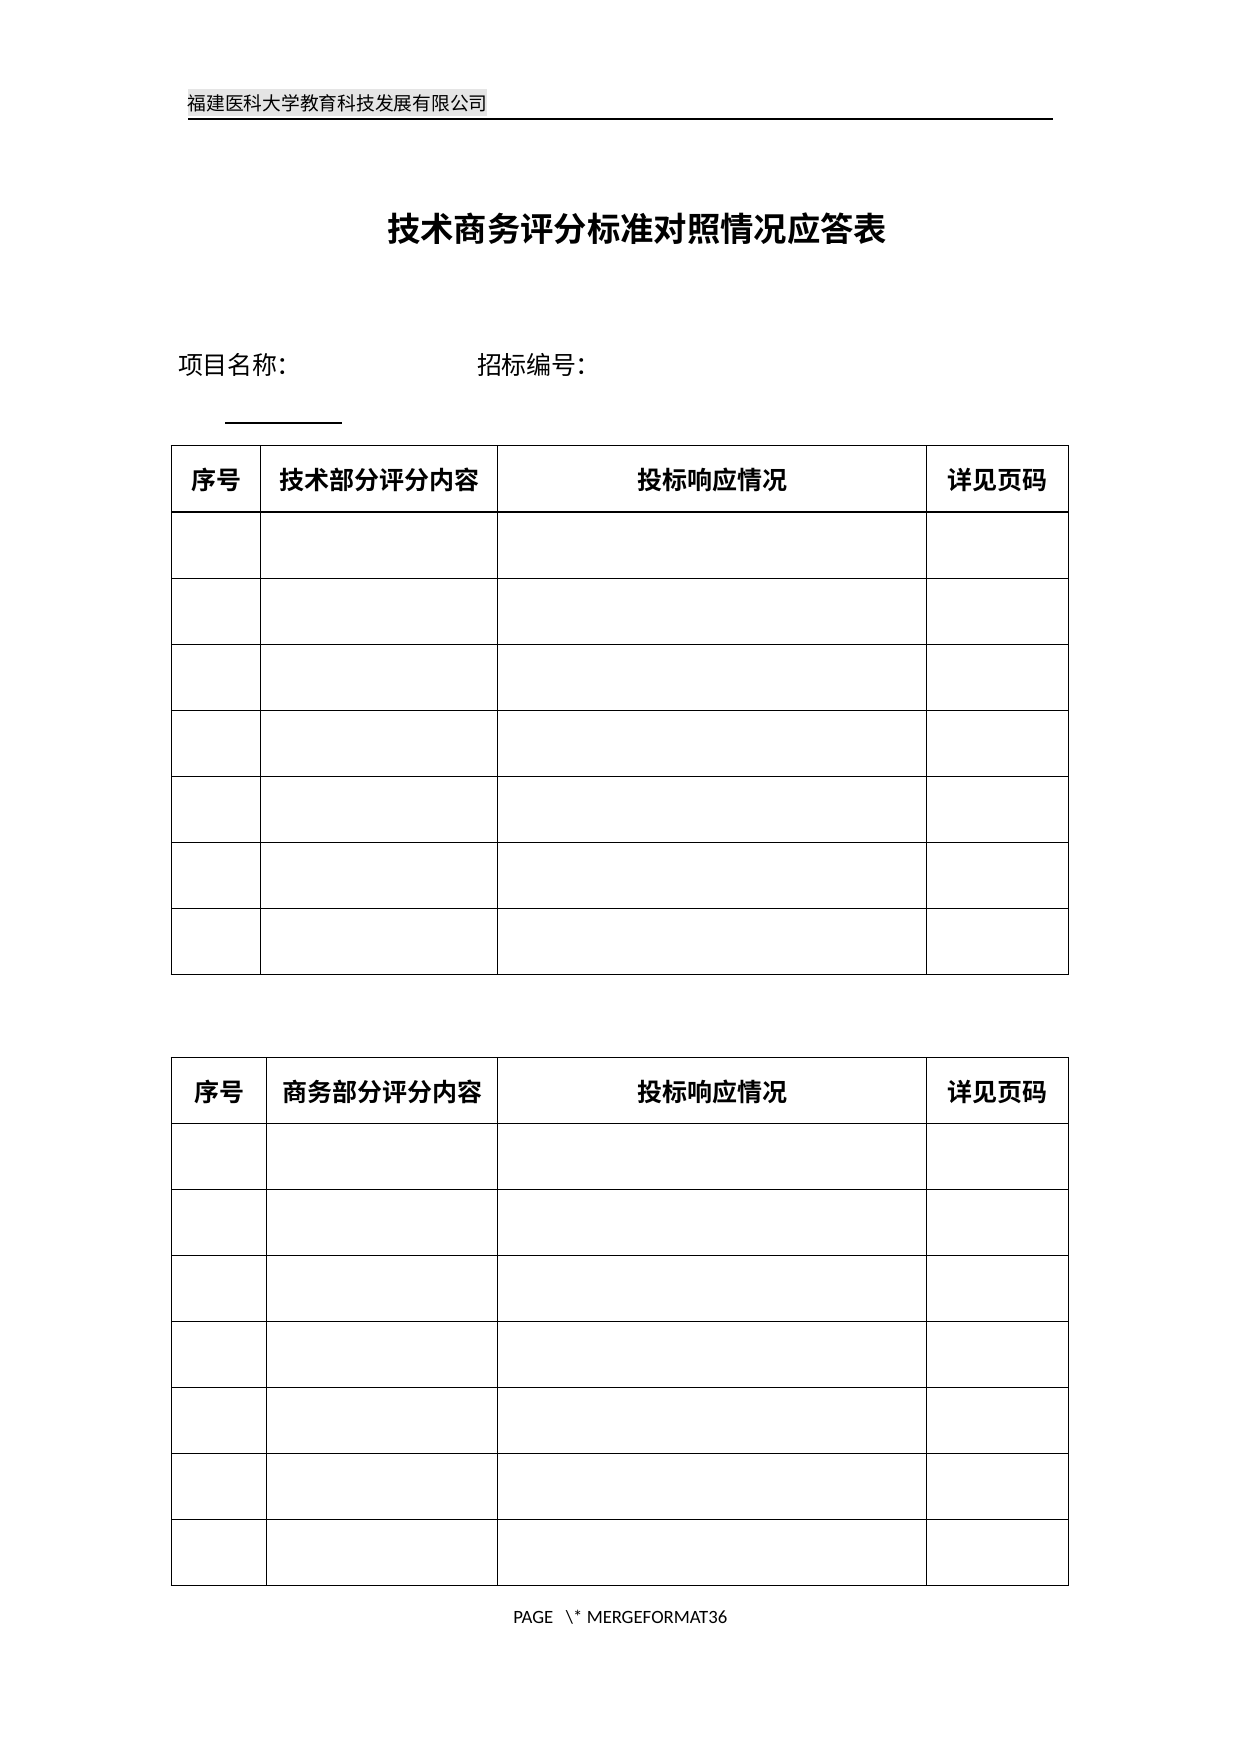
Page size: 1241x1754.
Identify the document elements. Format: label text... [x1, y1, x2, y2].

table_cell [498, 579, 926, 643]
table_cell [267, 1256, 497, 1321]
table_cell [927, 1190, 1068, 1255]
table_header 技术部分评分内容 [261, 446, 497, 511]
table_cell [267, 1322, 497, 1387]
table_cell [261, 711, 497, 776]
table_cell [261, 777, 497, 842]
table_cell [172, 579, 260, 643]
table_cell [498, 777, 926, 842]
table_cell [498, 1322, 926, 1387]
table_cell [261, 909, 497, 974]
table_cell [267, 1124, 497, 1189]
table_header 详见页码 [927, 1058, 1068, 1123]
table_cell [927, 843, 1068, 908]
table_header 序号 [172, 446, 260, 511]
table_cell [927, 1520, 1068, 1585]
table_cell [172, 1322, 266, 1387]
table_cell [927, 1388, 1068, 1453]
table_header 投标响应情况 [498, 446, 926, 511]
table_cell [927, 1454, 1068, 1519]
table_cell [267, 1454, 497, 1519]
table_cell [927, 579, 1068, 643]
table_cell [498, 1388, 926, 1453]
table_header 投标响应情况 [498, 1058, 926, 1123]
table_cell [172, 1454, 266, 1519]
table_cell [172, 711, 260, 776]
table_cell [172, 777, 260, 842]
table_cell [498, 1256, 926, 1321]
table_cell [172, 843, 260, 908]
table_cell [927, 1322, 1068, 1387]
table_cell [172, 645, 260, 709]
table_cell [498, 1190, 926, 1255]
table_cell [498, 1454, 926, 1519]
table_cell [498, 909, 926, 974]
table_cell [261, 579, 497, 643]
table_cell [261, 513, 497, 577]
table_cell [498, 1124, 926, 1189]
table_cell [927, 1256, 1068, 1321]
table_cell [927, 711, 1068, 776]
table_cell [498, 513, 926, 577]
table_cell [927, 1124, 1068, 1189]
table_cell [267, 1520, 497, 1585]
table_cell [261, 843, 497, 908]
table_cell [172, 1190, 266, 1255]
table_cell [927, 513, 1068, 577]
text 技术商务评分标准对照情况应答表 [187, 194, 1053, 259]
table_header 详见页码 [927, 446, 1068, 511]
table_cell [172, 1124, 266, 1189]
table_cell [267, 1190, 497, 1255]
table_cell [498, 1520, 926, 1585]
table_cell [927, 777, 1068, 842]
table_cell [267, 1388, 497, 1453]
table_cell [498, 711, 926, 776]
table_cell [498, 645, 926, 709]
table_cell [172, 909, 260, 974]
table_cell [172, 513, 260, 577]
table_cell [172, 1256, 266, 1321]
table_cell [927, 645, 1068, 709]
table_header 序号 [172, 1058, 266, 1123]
table_cell [172, 1388, 266, 1453]
table_cell [927, 909, 1068, 974]
table_cell [172, 1520, 266, 1585]
text 项目名称： 招标编号： [129, 331, 1053, 396]
table_cell [498, 843, 926, 908]
table_header 商务部分评分内容 [267, 1058, 497, 1123]
table_cell [261, 645, 497, 709]
